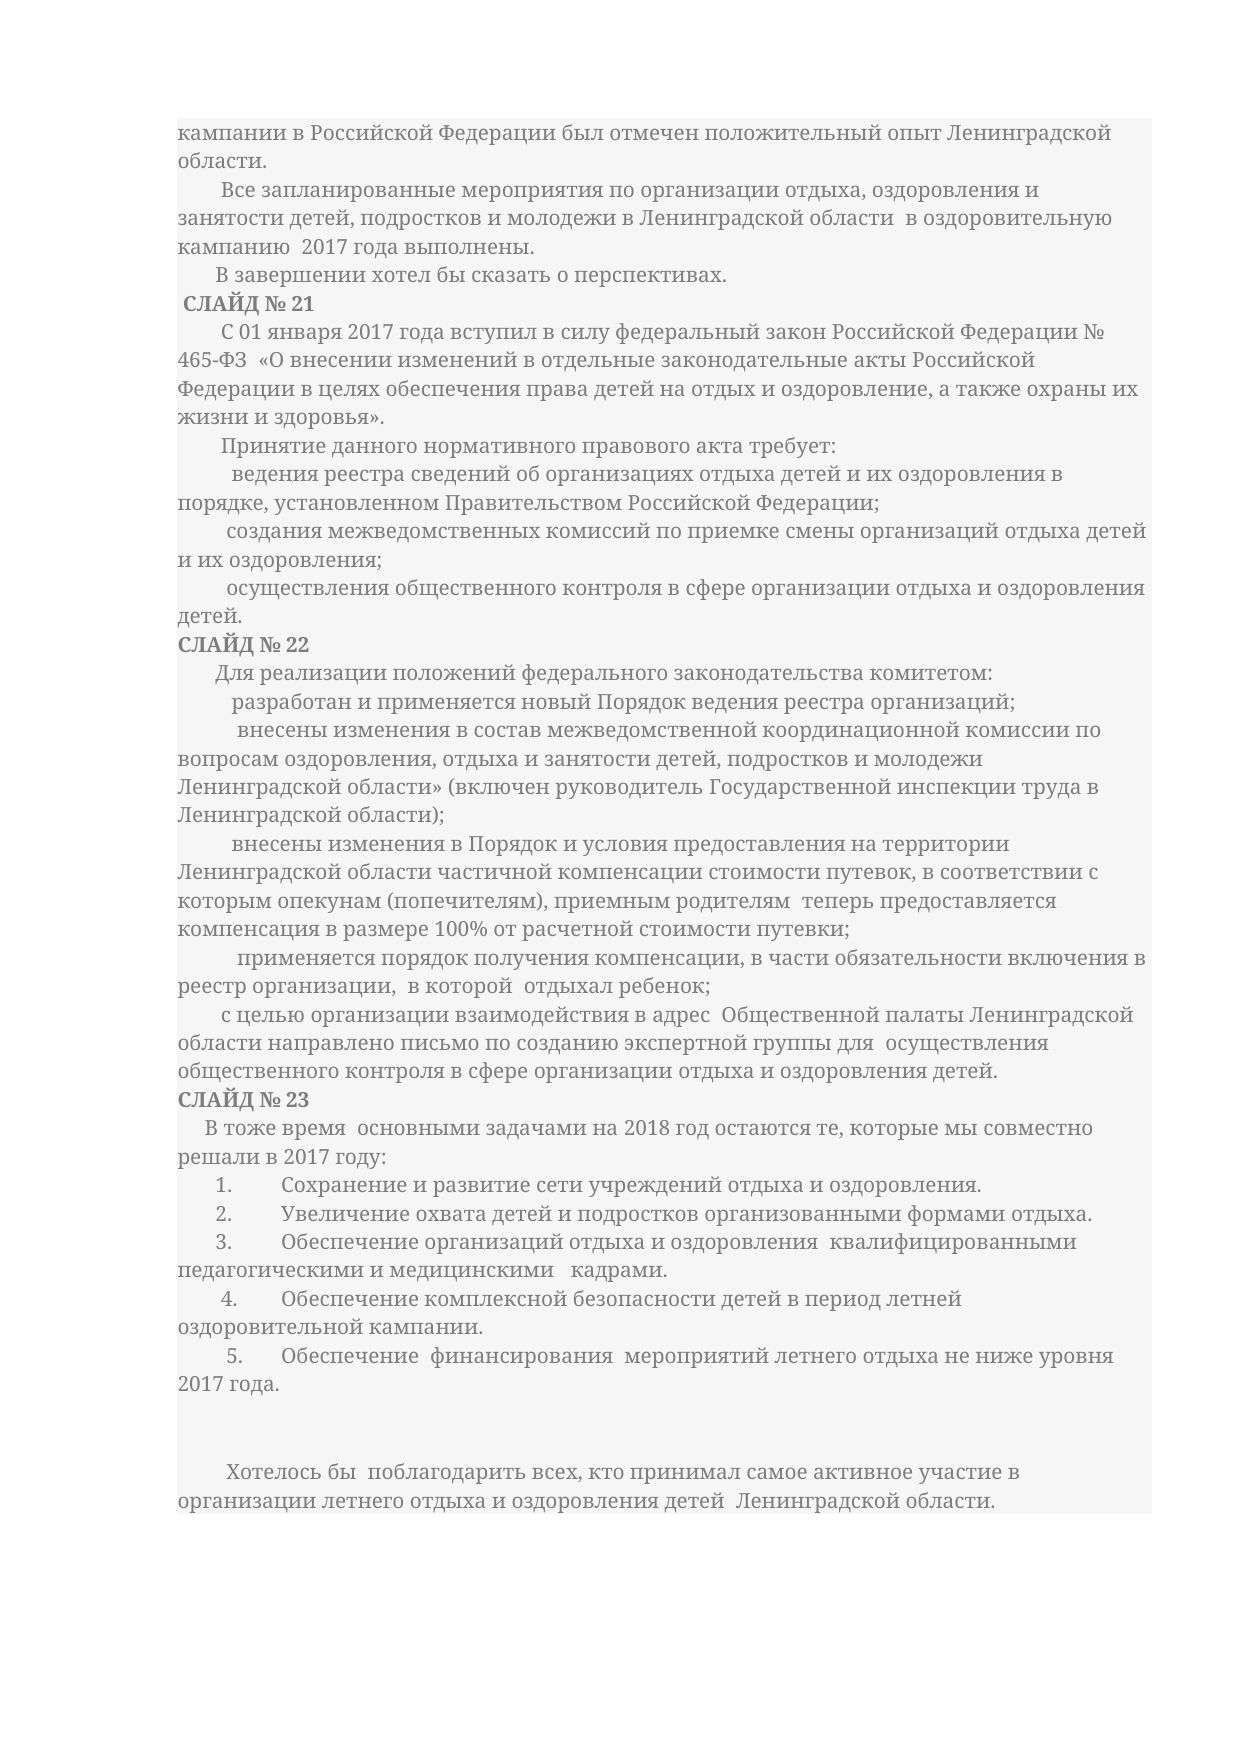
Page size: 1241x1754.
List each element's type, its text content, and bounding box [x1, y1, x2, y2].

text Для реализации положений федерального законодательства комитетом: [177, 658, 1152, 687]
text применяется порядок получения компенсации, в части обязательности включения в реестр организации, в которой отдыхал ребенок; [177, 943, 1152, 1000]
text Принятие данного нормативного правового акта требует: [177, 431, 1152, 459]
text В тоже время основными задачами на 2018 год остаются те, которые мы совместно решали в 2017 году: [177, 1113, 1152, 1170]
text ведения реестра сведений об организациях отдыха детей и их оздоровления в порядке, установленном Правительством Российской Федерации; [177, 459, 1152, 516]
text Хотелось бы поблагодарить всех, кто принимал самое активное участие в организации летнего отдыха и оздоровления детей Ленинградской области. [177, 1457, 1152, 1514]
text 4. Обеспечение комплексной безопасности детей в период летней оздоровительной кампании. [177, 1284, 1152, 1341]
text внесены изменения в Порядок и условия предоставления на территории Ленинградской области частичной компенсации стоимости путевок, в соответствии с которым опекунам (попечителям), приемным родителям теперь предоставляется компенсация в размере 100% от расчетной стоимости путевки; [177, 829, 1152, 943]
text 3. Обеспечение организаций отдыха и оздоровления квалифицированными педагогическими и медицинскими кадрами. [177, 1227, 1152, 1284]
text 2. Увеличение охвата детей и подростков организованными формами отдыха. [177, 1199, 1152, 1227]
text 1. Сохранение и развитие сети учреждений отдыха и оздоровления. [177, 1170, 1152, 1199]
text В завершении хотел бы сказать о перспективах. [177, 260, 1152, 289]
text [177, 118, 1152, 175]
text осуществления общественного контроля в сфере организации отдыха и оздоровления детей. [177, 573, 1152, 630]
text внесены изменения в состав межведомственной координационной комиссии по вопросам оздоровления, отдыха и занятости детей, подростков и молодежи Ленинградской области» (включен руководитель Государственной инспекции труда в Ленинградской области); [177, 715, 1152, 829]
text Все запланированные мероприятия по организации отдыха, оздоровления и занятости детей, подростков и молодежи в Ленинградской области в оздоровительную кампанию 2017 года выполнены. [177, 175, 1152, 260]
text разработан и применяется новый Порядок ведения реестра организаций; [177, 687, 1152, 715]
text СЛАЙД № 23 [177, 1085, 1152, 1113]
text СЛАЙД № 22 [177, 630, 1152, 658]
text с целью организации взаимодействия в адрес Общественной палаты Ленинградской области направлено письмо по созданию экспертной группы для осуществления общественного контроля в сфере организации отдыха и оздоровления детей. [177, 1000, 1152, 1085]
text С 01 января 2017 года вступил в силу федеральный закон Российской Федерации № 465-ФЗ «О внесении изменений в отдельные законодательные акты Российской Федерации в целях обеспечения права детей на отдых и оздоровление, а также охраны их жизни и здоровья». [177, 317, 1152, 431]
text создания межведомственных комиссий по приемке смены организаций отдыха детей и их оздоровления; [177, 516, 1152, 573]
text 5. Обеспечение финансирования мероприятий летнего отдыха не ниже уровня 2017 года. [177, 1341, 1152, 1398]
text СЛАЙД № 21 [177, 289, 1152, 317]
